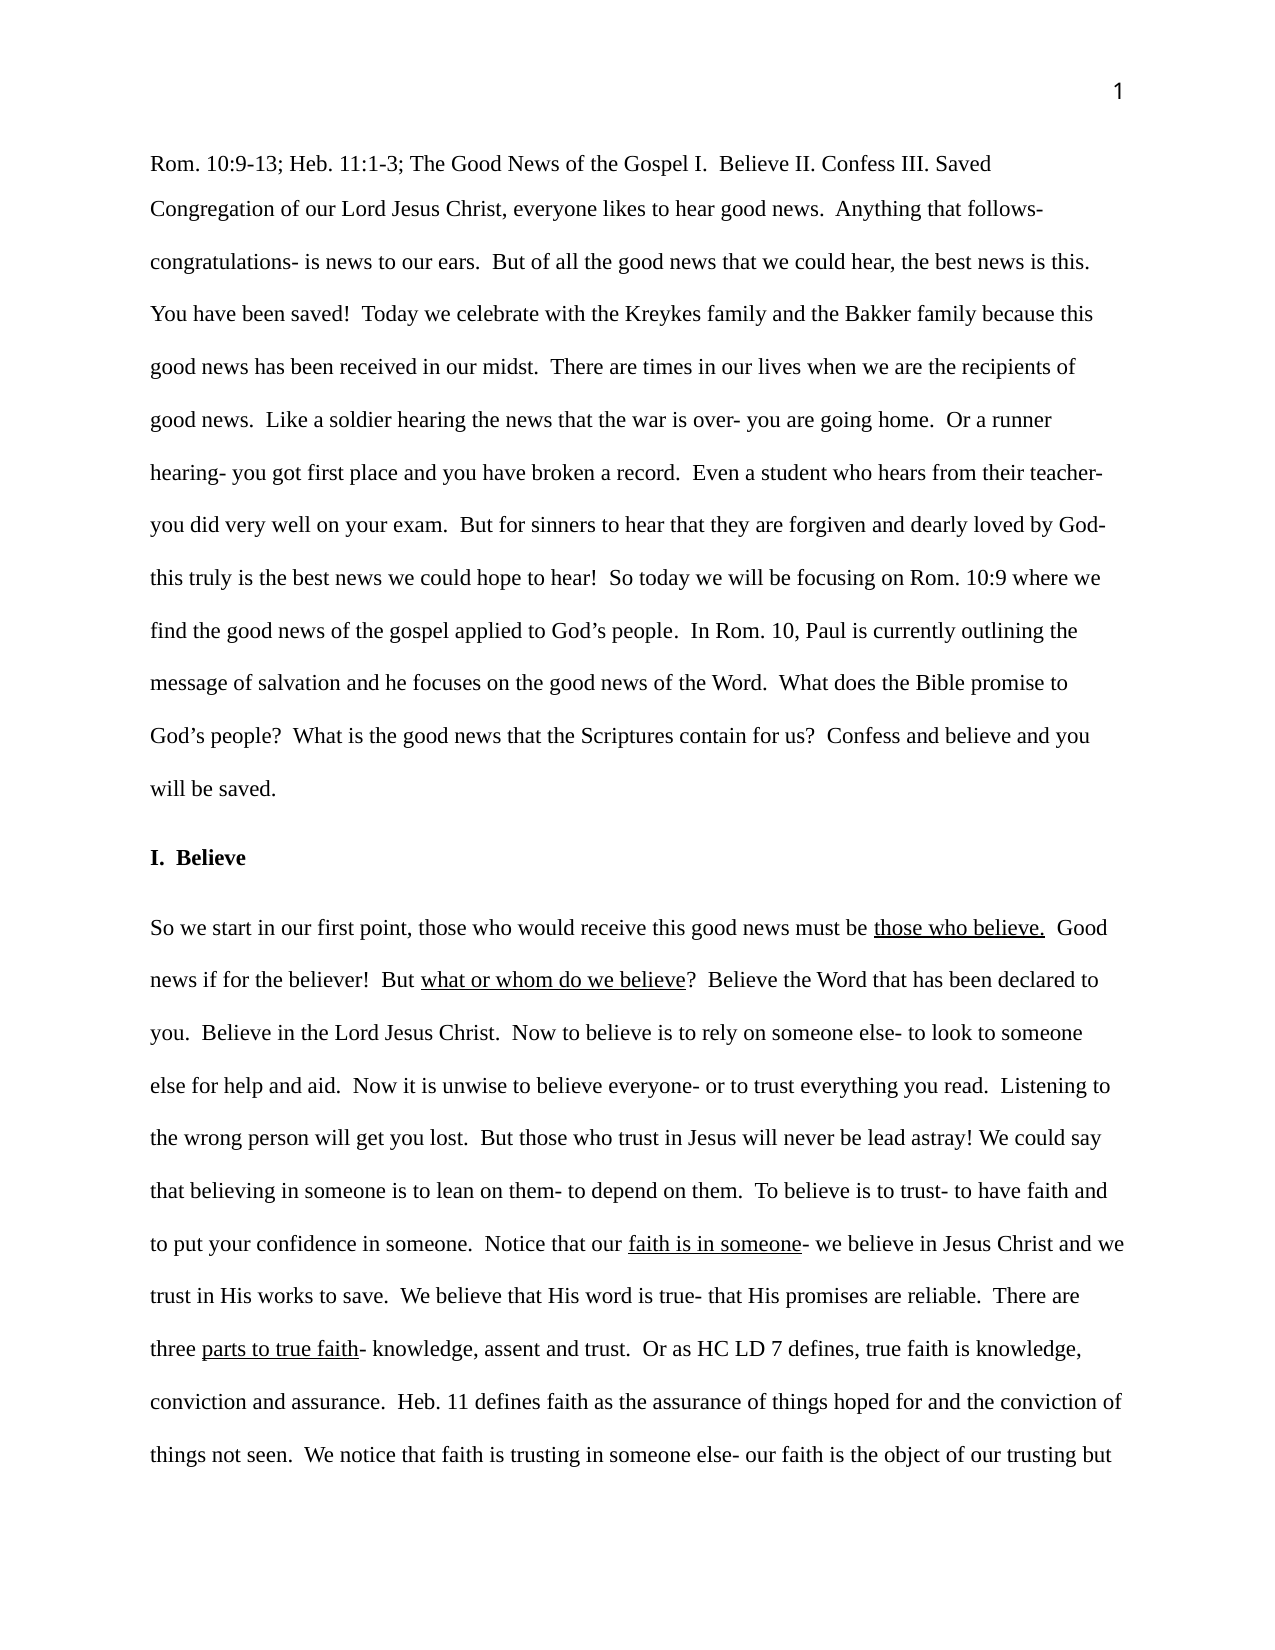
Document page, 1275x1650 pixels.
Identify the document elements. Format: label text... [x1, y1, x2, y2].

text I. Believe [150, 844, 1125, 871]
text Congregation of our Lord Jesus Christ, everyone likes to hear good news. Anything that follows- congratulations- is news to our ears. But of all the good news that we could hear, the best news is this. You have been saved! Today we celebrate with the Kreykes family and the Bakker family because this good news has been received in our midst. There are times in our lives when we are the recipients of good news. Like a soldier hearing the news that the war is over- you are going home. Or a runner hearing- you got first place and you have broken a record. Even a student who hears from their teacher- you did very well on your exam. But for sinners to hear that they are forgiven and dearly loved by God- this truly is the best news we could hope to hear! So today we will be focusing on Rom. 10:9 where we find the good news of the gospel applied to God’s people. In Rom. 10, Paul is currently outlining the message of salvation and he focuses on the good news of the Word. What does the Bible promise to God’s people? What is the good news that the Scriptures contain for us? Confess and believe and you will be saved. [150, 195, 1125, 801]
text Rom. 10:9-13; Heb. 11:1-3; The Good News of the Gospel I. Believe II. Confess III. Saved [150, 150, 1125, 176]
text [150, 914, 1125, 1467]
